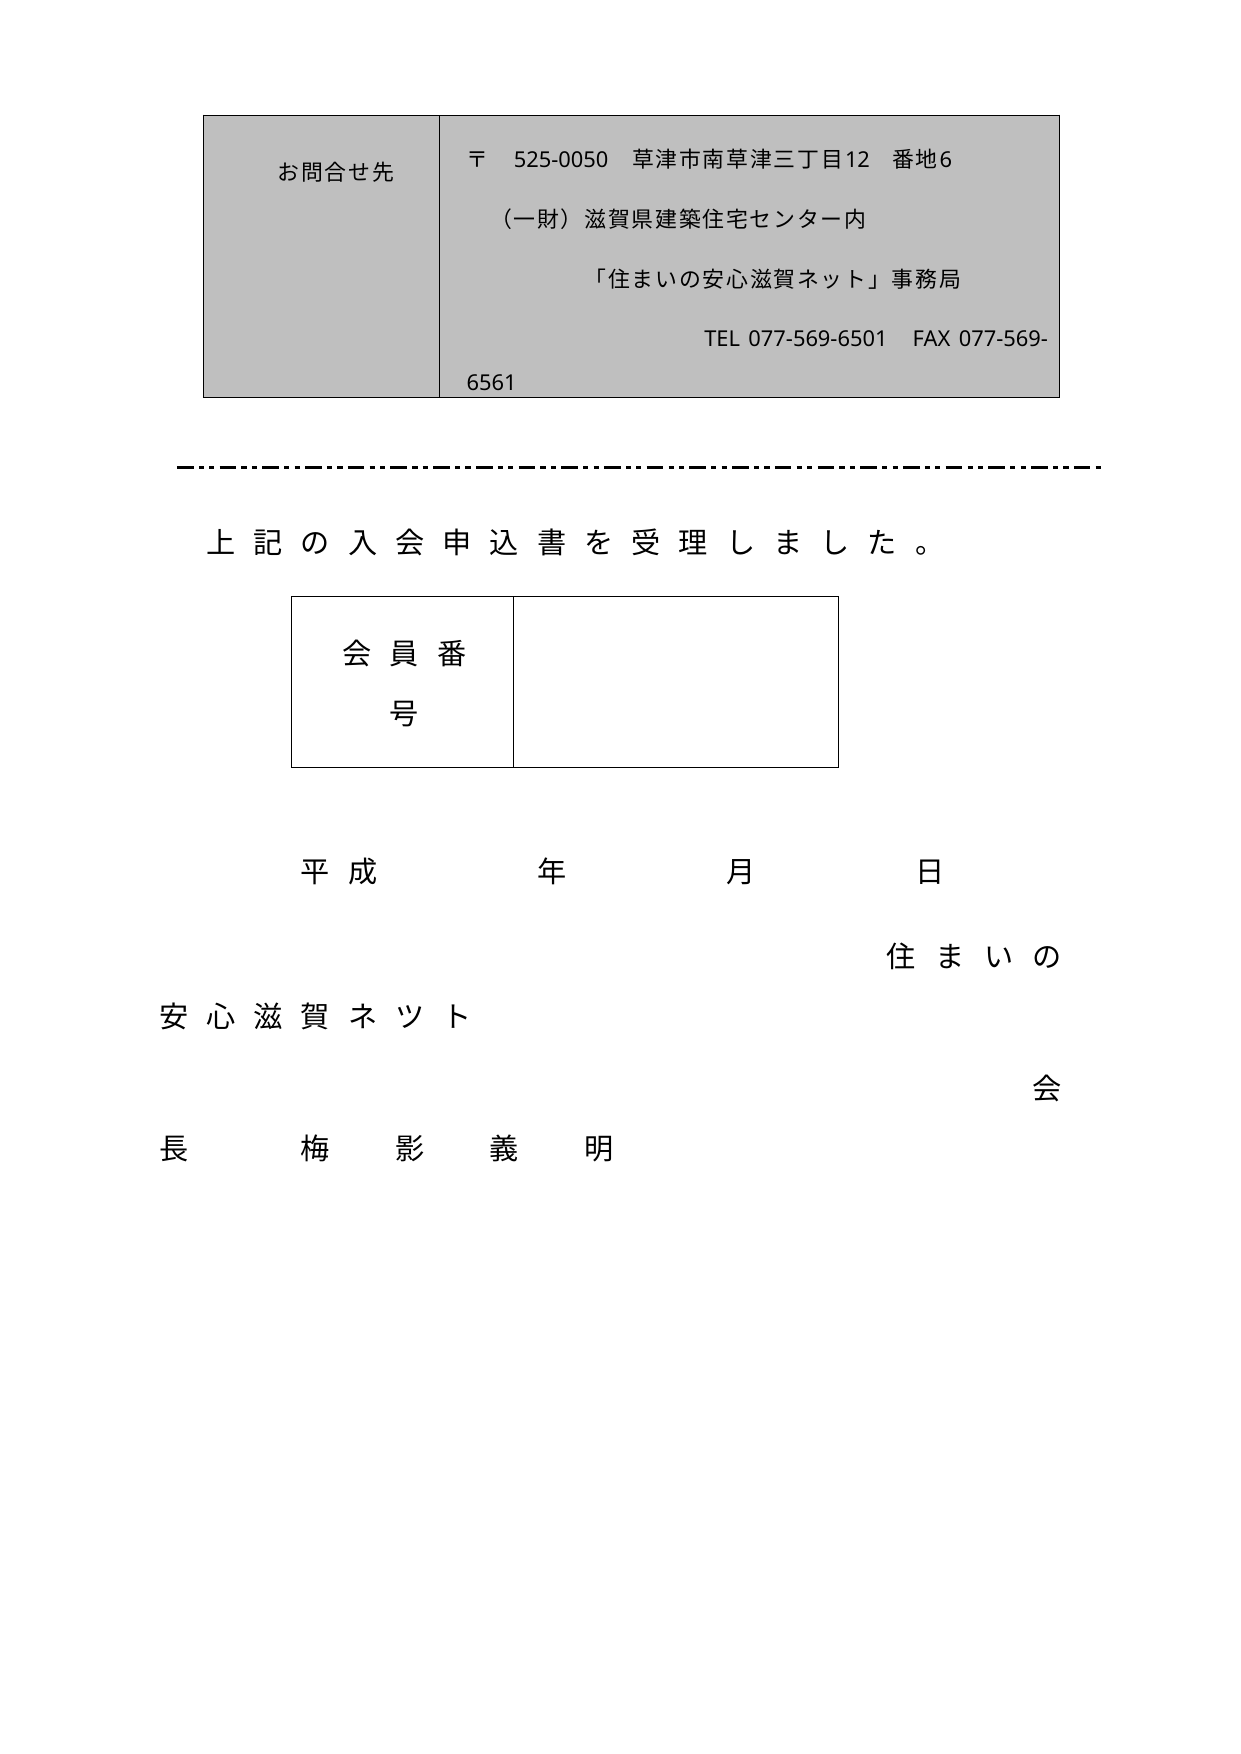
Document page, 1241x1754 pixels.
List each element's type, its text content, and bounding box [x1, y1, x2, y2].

table_cell お問合せ先 [204, 116, 439, 397]
table_header [514, 597, 838, 767]
table_header [177, 466, 1103, 499]
text 住まいの安心滋賀ネツト [159, 925, 1081, 1044]
text 平成 年 月 日 [159, 840, 1081, 900]
text 会 長 梅 影 義 明 [159, 1057, 1081, 1176]
table_header 会員番号 [292, 597, 513, 767]
table_cell 〒 525-0050 草津市南草津三丁目12番地6 （一財）滋賀県建築住宅センター内 「住まいの安心滋賀ネット」事務局 TEL 077-569-6501 FAX 077-569-6561 [440, 116, 1059, 397]
text 上記の入会申込書を受理しました。 [159, 511, 1081, 571]
